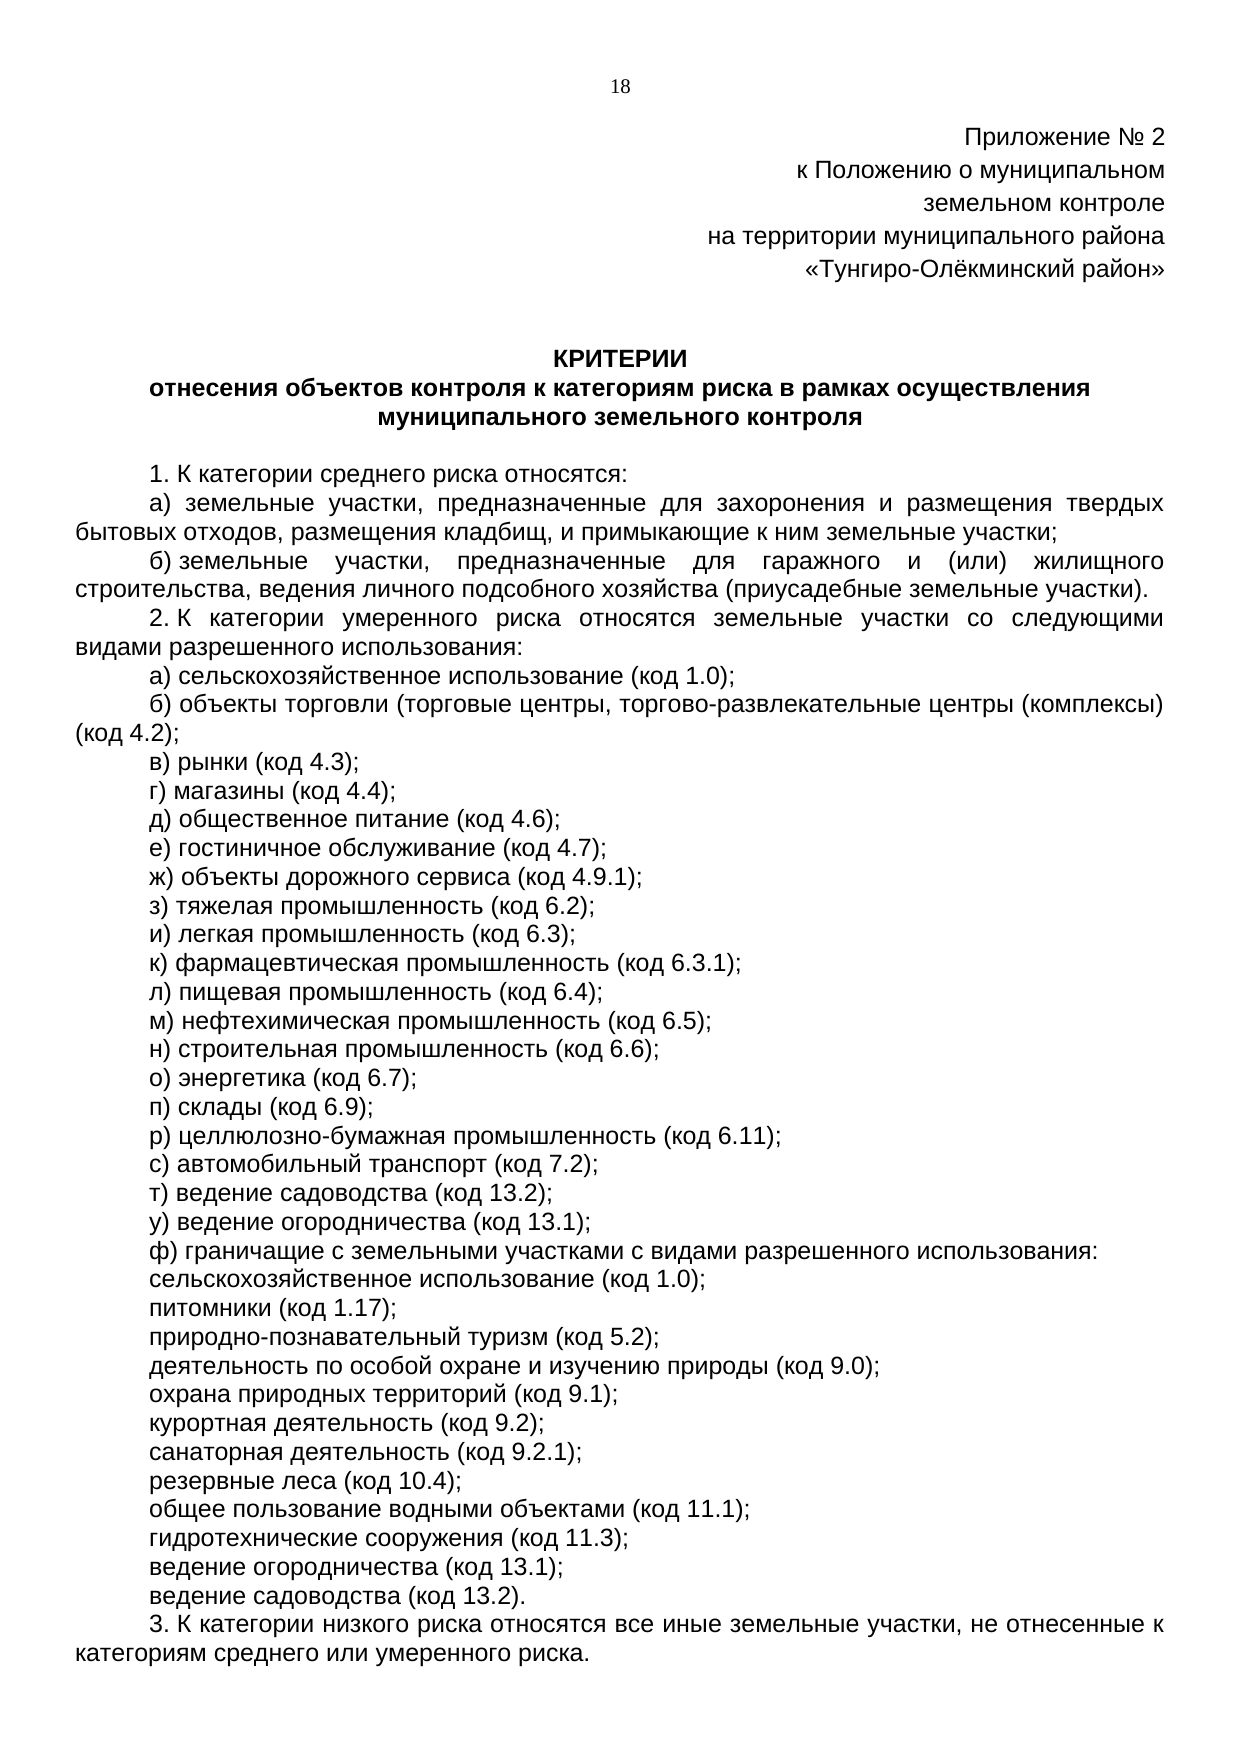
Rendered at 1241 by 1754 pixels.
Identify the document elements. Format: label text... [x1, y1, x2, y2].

text н) строительная промышленность (код 6.6); [75, 1034, 1165, 1063]
text в) рынки (код 4.3); [75, 747, 1165, 776]
text ведение огородничества (код 13.1); [75, 1552, 1165, 1581]
text з) тяжелая промышленность (код 6.2); [75, 891, 1165, 919]
text питомники (код 1.17); [75, 1293, 1165, 1322]
text б) объекты торговли (торговые центры, торгово-развлекательные центры (комплексы) (код 4.2); [75, 689, 1165, 747]
text а) сельскохозяйственное использование (код 1.0); [75, 661, 1165, 689]
text резервные леса (код 10.4); [75, 1466, 1165, 1494]
text м) нефтехимическая промышленность (код 6.5); [75, 1006, 1165, 1034]
text Приложение № 2 [75, 122, 1165, 151]
text т) ведение садоводства (код 13.2); [75, 1178, 1165, 1207]
text г) магазины (код 4.4); [75, 776, 1165, 804]
text на территории муниципального района [75, 221, 1165, 250]
text деятельность по особой охране и изучению природы (код 9.0); [75, 1351, 1165, 1379]
text л) пищевая промышленность (код 6.4); [75, 977, 1165, 1006]
text 2. К категории умеренного риска относятся земельные участки со следующими видами разрешенного использования: [75, 603, 1165, 661]
text у) ведение огородничества (код 13.1); [75, 1207, 1165, 1236]
text курортная деятельность (код 9.2); [75, 1408, 1165, 1437]
text природно-познавательный туризм (код 5.2); [75, 1322, 1165, 1351]
text р) целлюлозно-бумажная промышленность (код 6.11); [75, 1121, 1165, 1149]
text к Положению о муниципальном [75, 155, 1165, 184]
text отнесения объектов контроля к категориям риска в рамках осуществления муниципального земельного контроля [75, 373, 1165, 431]
text ж) объекты дорожного сервиса (код 4.9.1); [75, 862, 1165, 891]
text с) автомобильный транспорт (код 7.2); [75, 1149, 1165, 1178]
text сельскохозяйственное использование (код 1.0); [75, 1264, 1165, 1293]
text земельном контроле [75, 188, 1165, 217]
text а) земельные участки, предназначенные для захоронения и размещения твердых бытовых отходов, размещения кладбищ, и примыкающие к ним земельные участки; [75, 488, 1165, 546]
text санаторная деятельность (код 9.2.1); [75, 1437, 1165, 1466]
text общее пользование водными объектами (код 11.1); [75, 1494, 1165, 1523]
text ведение садоводства (код 13.2). [75, 1581, 1165, 1609]
text о) энергетика (код 6.7); [75, 1063, 1165, 1092]
text КРИТЕРИИ [75, 344, 1165, 373]
text 1. К категории среднего риска относятся: [75, 459, 1165, 488]
text ф) граничащие с земельными участками с видами разрешенного использования: [75, 1236, 1165, 1264]
text к) фармацевтическая промышленность (код 6.3.1); [75, 948, 1165, 977]
text «Тунгиро-Олёкминский район» [75, 254, 1165, 283]
text е) гостиничное обслуживание (код 4.7); [75, 833, 1165, 862]
text охрана природных территорий (код 9.1); [75, 1379, 1165, 1408]
text гидротехнические сооружения (код 11.3); [75, 1523, 1165, 1552]
text п) склады (код 6.9); [75, 1092, 1165, 1121]
text д) общественное питание (код 4.6); [75, 804, 1165, 833]
text б) земельные участки, предназначенные для гаражного и (или) жилищного строительства, ведения личного подсобного хозяйства (приусадебные земельные участки). [75, 546, 1165, 603]
text 3. К категории низкого риска относятся все иные земельные участки, не отнесенные к категориям среднего или умеренного риска. [75, 1609, 1165, 1667]
text и) легкая промышленность (код 6.3); [75, 919, 1165, 948]
